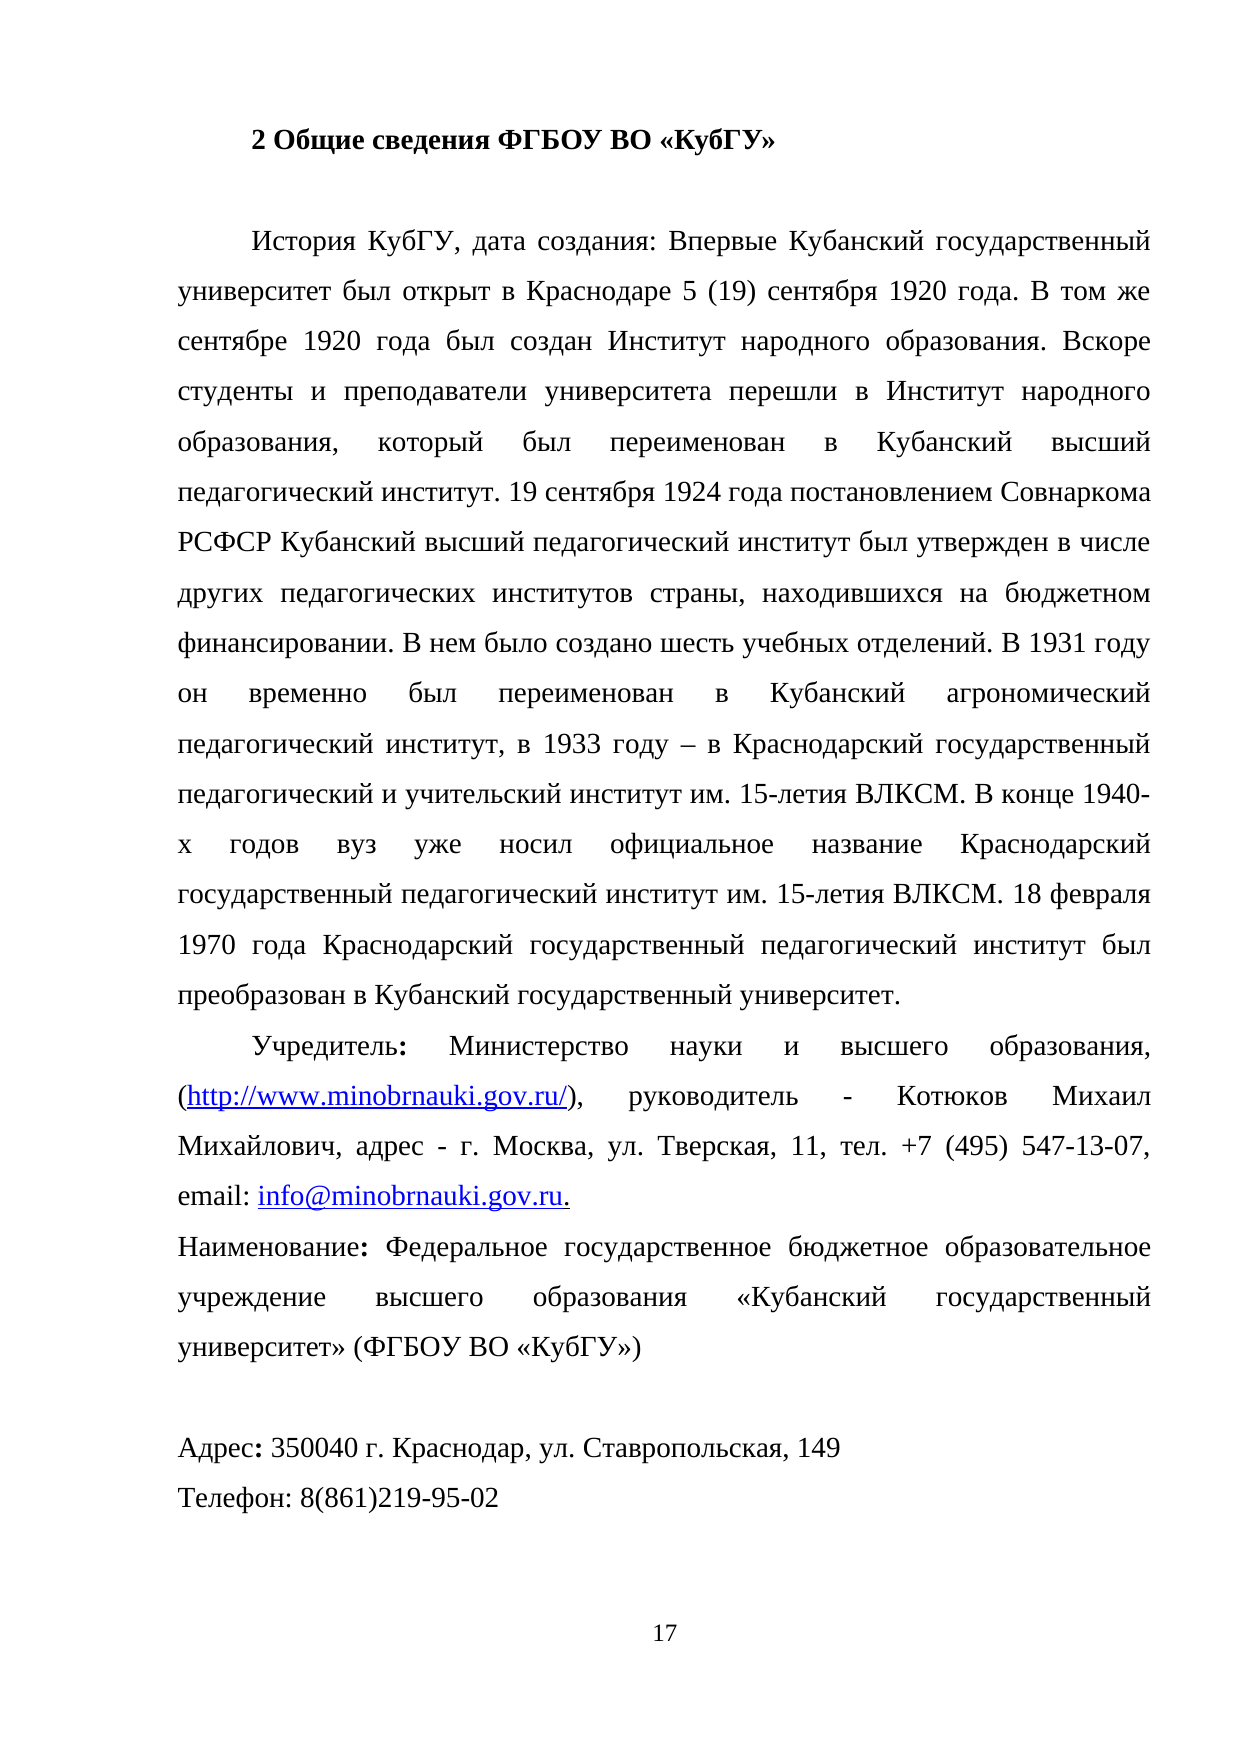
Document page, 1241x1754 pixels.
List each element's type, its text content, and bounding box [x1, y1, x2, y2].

text История КубГУ, дата создания: Впервые Кубанский государственный университет был открыт в Краснодаре 5 (19) сентября 1920 года. В том же сентябре 1920 года был создан Институт народного образования. Вскоре студенты и преподаватели университета перешли в Институт народного образования, который был переименован в Кубанский высший педагогический институт. 19 сентября 1924 года постановлением Совнаркома РСФСР Кубанский высший педагогический институт был утвержден в числе других педагогических институтов страны, находившихся на бюджетном финансировании. В нем было создано шесть учебных отделений. В 1931 году он временно был переименован в Кубанский агрономический педагогический институт, в 1933 году – в Краснодарский государственный педагогический и учительский институт им. 15-летия ВЛКСМ. В конце 1940-х годов вуз уже носил официальное название Краснодарский государственный педагогический институт им. 15-летия ВЛКСМ. 18 февраля 1970 года Краснодарский государственный педагогический институт был преобразован в Кубанский государственный университет. [177, 223, 1152, 1011]
subtitle 2 Общие сведения ФГБОУ ВО «КубГУ» [207, 122, 1152, 156]
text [177, 1430, 1152, 1514]
text Учредитель: Министерство науки и высшего образования, (http://www.minobrnauki.gov.ru/), руководитель - Котюков Михаил Михайлович, адрес - г. Москва, ул. Тверская, 11, тел. +7 (495) 547-13-07, email: info@minobrnauki.gov.ru. Наименование: Федеральное государственное бюджетное образовательное учреждение высшего образования «Кубанский государственный университет» (ФГБОУ ВО «КубГУ») [177, 1028, 1152, 1413]
